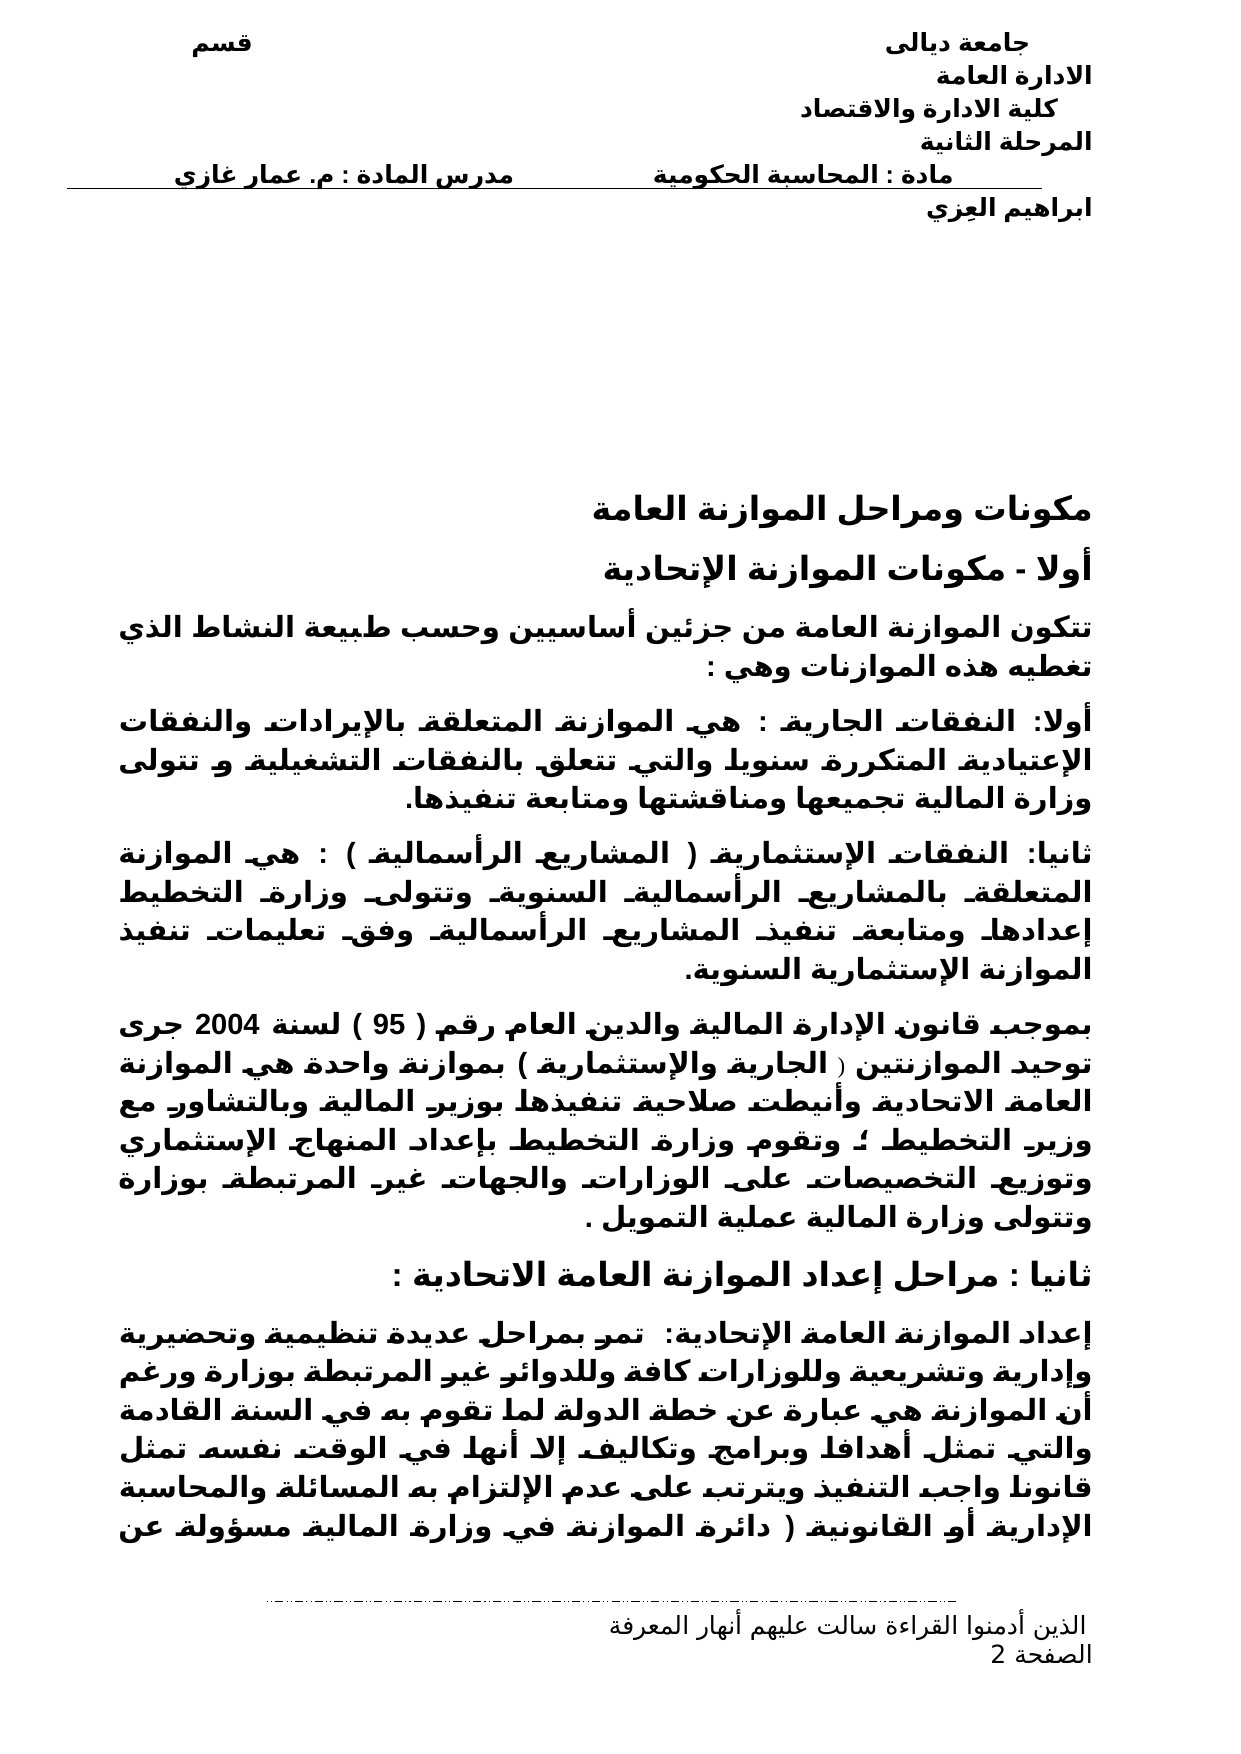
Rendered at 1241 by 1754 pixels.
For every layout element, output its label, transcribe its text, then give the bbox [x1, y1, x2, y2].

text ثانيا : ﻣﺮﺍﺣﻞ ﺇﻋﺪﺍﺩ ﺍﻟﻤﻮﺍﺯﻧﺔ ﺍﻟﻌﺎﻣﺔ ﺍﻻﺗﺤﺎﺩﻳﺔ : [118, 1255, 1092, 1293]
text ﻣﻜﻮﻧﺎﺕ ﻭﻣﺮﺍﺣﻞ ﺍﻟﻤﻮﺍﺯﻧﺔ ﺍﻟﻌﺎﻣﺔ [118, 488, 1092, 527]
text ﺑﻤﻮﺟﺐ ﻗﺎﻧﻮﻥ ﺍﻹﺩﺍﺭﺓ ﺍﻟﻤﺎﻟﻴﺔ ﻭﺍﻟﺪﻳﻦ ﺍﻟﻌﺎﻡ ﺭﻗﻢ ( 95 ) لسنة 2004 جرى ﺗﻮﺣﻴﺪ ﺍﻟﻤﻮﺍﺯﻧﺘﻴﻦ ( ﺍﻟﺠﺎﺭﻳﺔ ﻭﺍﻹﺳﺘﺜﻤﺎﺭﻳﺔ ) ﺑﻤﻮﺍﺯﻧﺔ ﻭﺍﺣﺪﺓ ﻫﻲ ﺍﻟﻤﻮﺍﺯﻧﺔ ﺍﻟﻌﺎﻣﺔ ﺍﻻﺗﺤﺎﺩﻳﺔ ﻭﺃﻧﻴﻄﺖ ﺻﻼﺣﻴﺔ ﺗﻨﻔﻴﺬﻫﺎ ﺑﻮﺯﻳﺮ ﺍﻟﻤﺎﻟﻴﺔ ﻭﺑﺎﻟﺘﺸﺎﻭﺭ ﻣﻊ ﻭﺯﻳﺮ ﺍﻟﺘﺨﻄﻴﻂ ؛ ﻭﺗﻘﻮﻡ ﻭﺯﺍﺭﺓ ﺍﻟﺘﺨﻄﻴﻂ ﺑﺈﻋﺪﺍﺩ ﺍﻟﻤﻨﻬﺎﺝ ﺍﻹﺳﺘﺜﻤﺎﺭﻱ ﻭﺗﻮﺯﻳﻊ ﺍﻟﺘﺨﺼﻴﺼﺎﺕ ﻋﻠﻰ ﺍﻟﻮﺯﺍﺭﺍﺕ ﻭﺍﻟﺠﻬﺎﺕ ﻏﻴﺮ ﺍﻟﻤﺮﺗﺒﻄﺔ ﺑﻮﺯﺍﺭﺓ ﻭﺗﺘﻮﻟﻰ ﻭﺯﺍﺭﺓ ﺍﻟﻤﺎﻟﻴﺔ ﻋﻤﻠﻴﺔ ﺍﻟﺘﻤﻮﻳﻞ . [118, 1007, 1092, 1233]
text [118, 1316, 1092, 1542]
text ﺗﺘﻜﻮﻥ ﺍﻟﻤﻮﺍﺯﻧﺔ ﺍﻟﻌﺎﻣﺔ ﻣﻦ ﺟﺰﺋﻴﻦ ﺃﺳﺎﺳﻴﻴﻦ ﻭﺣﺴﺐ ﻁﺒﻴﻌﺔ ﺍﻟﻨﺸﺎﻁ ﺍﻟﺬﻱ ﺗﻐﻄﻴﻪ ﻫﺬﻩ ﺍﻟﻤﻮﺍﺯﻧﺎﺕ وهي : [118, 610, 1092, 682]
text ﺃﻭﻻ: ﺍﻟﻨﻔﻘﺎﺕ ﺍﻟﺠﺎﺭﻳﺔ : ﻫﻲ ﺍﻟﻤﻮﺍﺯﻧﺔ ﺍﻟﻤﺘﻌﻠﻘﺔ ﺑﺎﻹﻳﺮﺍﺩﺍﺕ ﻭﺍﻟﻨﻔﻘﺎﺕ ﺍﻹﻋﺘﻴﺎﺩﻳﺔ ﺍﻟﻤﺘﻜﺮﺭﺓ ﺳﻨﻮﻳﺎ ﻭﺍﻟﺘﻲ ﺗﺘﻌﻠﻖ ﺑﺎﻟﻨﻔﻘﺎﺕ ﺍﻟﺘﺸﻐﻴﻠﻴﺔ ﻭ ﺗﺘﻮﻟﻰ ﻭﺯﺍﺭﺓ ﺍﻟﻤﺎﻟﻴﺔ ﺗﺠﻤﻴﻌﻬﺎ ﻭﻣﻨﺎﻗﺸﺘﻬﺎ ﻭﻣﺘﺎﺑﻌﺔ ﺗﻨﻔﻴﺬﻫﺎ. [118, 704, 1092, 814]
text ﺛﺎﻧﻴﺎ: ﺍﻟﻨﻔﻘﺎﺕ ﺍﻹﺳﺘﺜﻤﺎﺭﻳﺔ ( ﺍﻟﻤﺸﺎﺭﻳﻊ ﺍﻟﺮﺃﺳﻤﺎﻟﻴﺔ ) : ﻫﻲ ﺍﻟﻤﻮﺍﺯﻧﺔ ﺍﻟﻤﺘﻌﻠﻘﺔ ﺑﺎﻟﻤﺸﺎﺭﻳﻊ ﺍﻟﺮﺃﺳﻤﺎﻟﻴﺔ ﺍﻟﺴﻨﻮﻳﺔ ﻭﺗﺘﻮﻟﻰ ﻭﺯﺍﺭﺓ ﺍﻟﺘﺨﻄﻴﻂ ﺇﻋﺪﺍﺩﻫﺎ ﻭﻣﺘﺎﺑﻌﺔ ﺗﻨﻔﻴﺬ ﺍﻟﻤﺸﺎﺭﻳﻊ ﺍﻟﺮﺃﺳﻤﺎﻟﻴﺔ ﻭﻓﻖ ﺗﻌﻠﻴﻤﺎﺕ ﺗﻨﻔﻴﺬ ﺍﻟﻤﻮﺍﺯﻧﺔ ﺍﻹﺳﺘﺜﻤﺎﺭﻳﺔ ﺍﻟﺴﻨﻮﻳﺔ. [118, 836, 1092, 985]
text أولا - ﻣﻜﻮﻧﺎﺕ ﺍﻟﻤﻮﺍﺯﻧﺔ ﺍﻹﺗﺤﺎﺩﻳﺔ [118, 549, 1092, 588]
